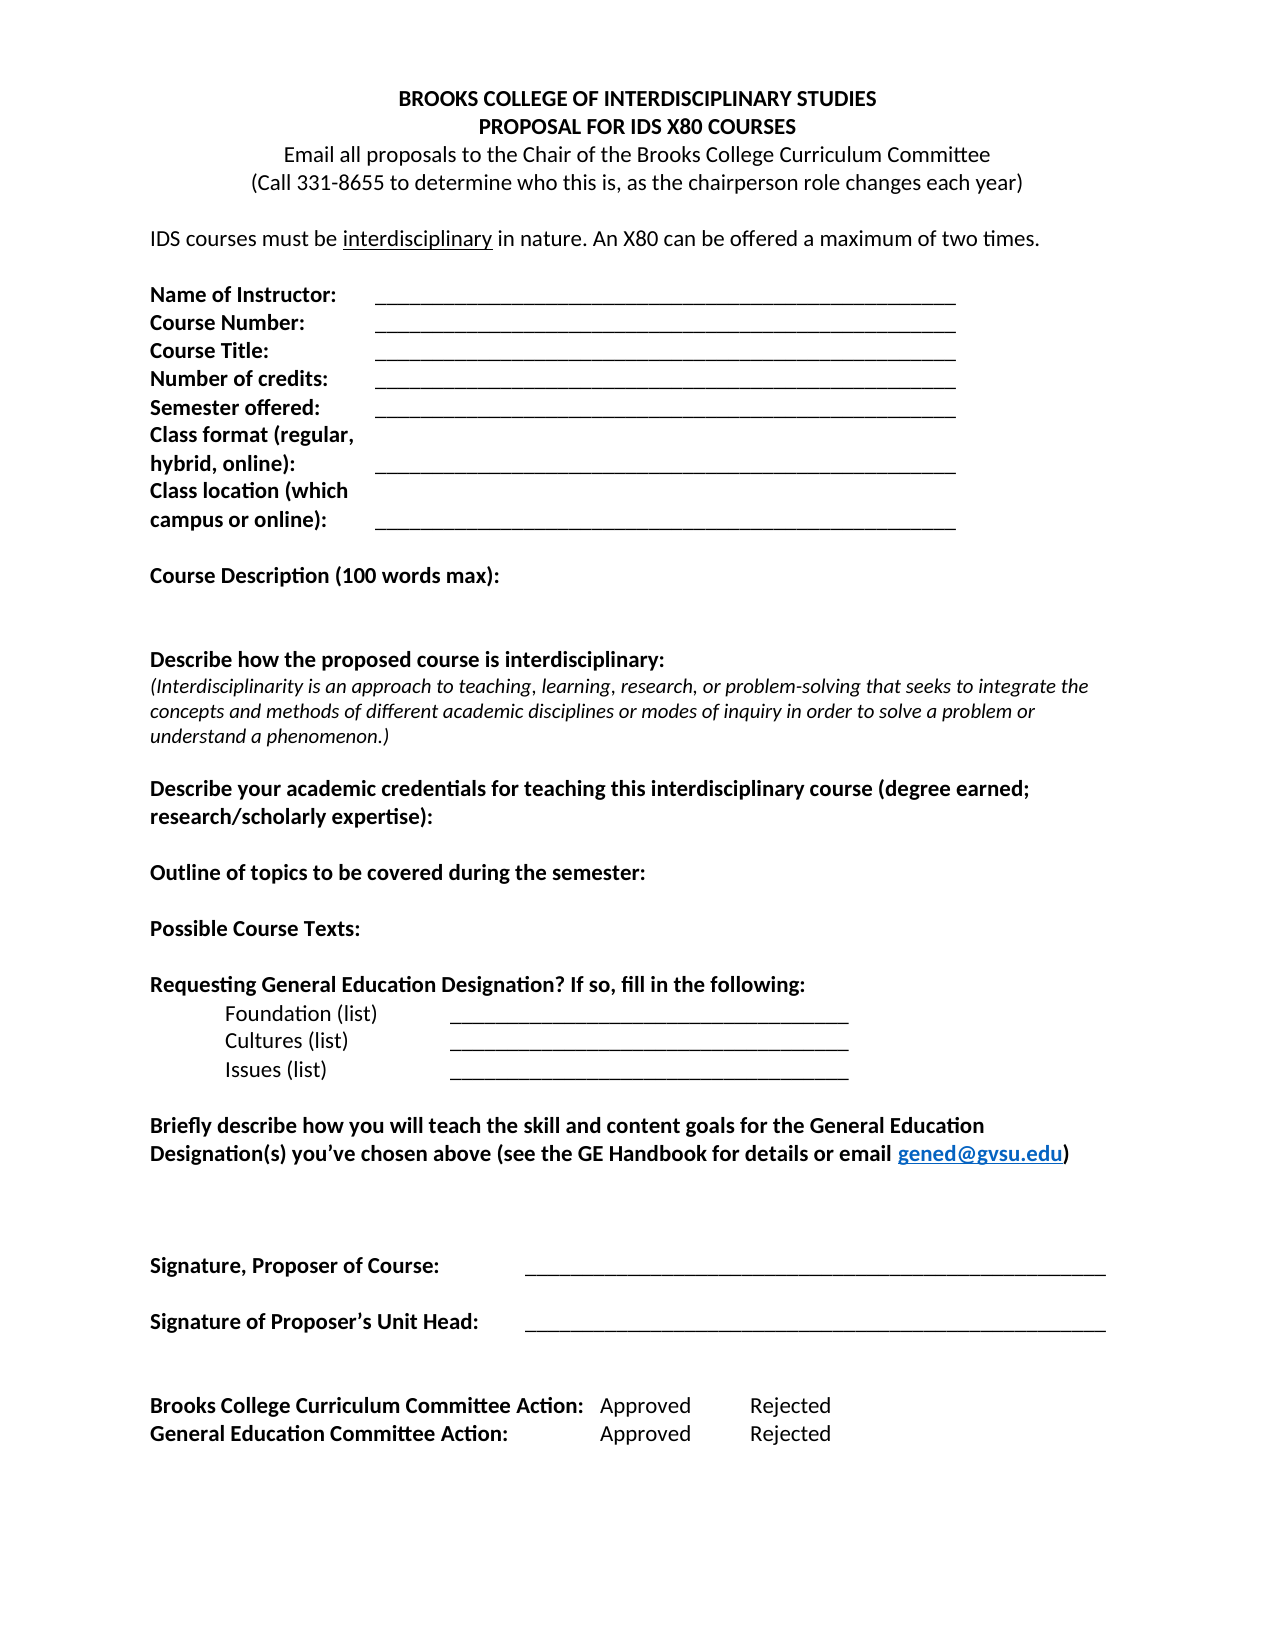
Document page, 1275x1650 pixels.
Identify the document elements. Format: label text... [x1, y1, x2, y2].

text Possible Course Texts: [150, 914, 1125, 943]
text Course Title: ___________________________________________________ [150, 337, 1125, 364]
text Course Description (100 words max): [150, 561, 1125, 589]
text Briefly describe how you will teach the skill and content goals for the General Education Designation(s) you’ve chosen above (see the GE Handbook for details or email gened@gvsu.edu) [150, 1111, 1125, 1167]
text Email all proposals to the Chair of the Brooks College Curriculum Committee (Call 331-8655 to determine who this is, as the chairperson role changes each year) [150, 140, 1125, 196]
text IDS courses must be interdisciplinary in nature. An X80 can be offered a maximum of two times. [150, 224, 1125, 252]
text Describe how the proposed course is interdisciplinary: [150, 645, 1125, 673]
text Cultures (list) ___________________________________ [150, 1027, 1125, 1055]
text Outline of topics to be covered during the semester: [150, 858, 1125, 887]
text BROOKS COLLEGE OF INTERDISCIPLINARY STUDIES [150, 84, 1125, 112]
text Name of Instructor: ___________________________________________________ [150, 281, 1125, 308]
text Describe your academic credentials for teaching this interdisciplinary course (degree earned; research/scholarly expertise): [150, 774, 1125, 831]
text (Interdisciplinarity is an approach to teaching, learning, research, or problem-solving that seeks to integrate the concepts and methods of different academic disciplines or modes of inquiry in order to solve a problem or understand a phenomenon.) [150, 673, 1125, 749]
text Course Number: ___________________________________________________ [150, 308, 1125, 337]
text Class location (which campus or online): ___________________________________________________ [150, 477, 1125, 533]
text Number of credits: ___________________________________________________ [150, 364, 1125, 393]
text PROPOSAL FOR IDS X80 COURSES [150, 112, 1125, 140]
text General Education Committee Action: Approved Rejected [150, 1419, 1125, 1447]
text Semester offered: ___________________________________________________ [150, 393, 1125, 421]
text Class format (regular, hybrid, online): ___________________________________________________ [150, 421, 1125, 477]
text Brooks College Curriculum Committee Action: Approved Rejected [150, 1391, 1125, 1419]
text Signature of Proposer’s Unit Head: ___________________________________________________ [150, 1307, 1125, 1335]
text Issues (list) ___________________________________ [150, 1055, 1125, 1083]
text Signature, Proposer of Course: ___________________________________________________ [150, 1251, 1125, 1279]
text Requesting General Education Designation? If so, fill in the following: Foundation (list) ___________________________________ [150, 971, 1125, 1027]
